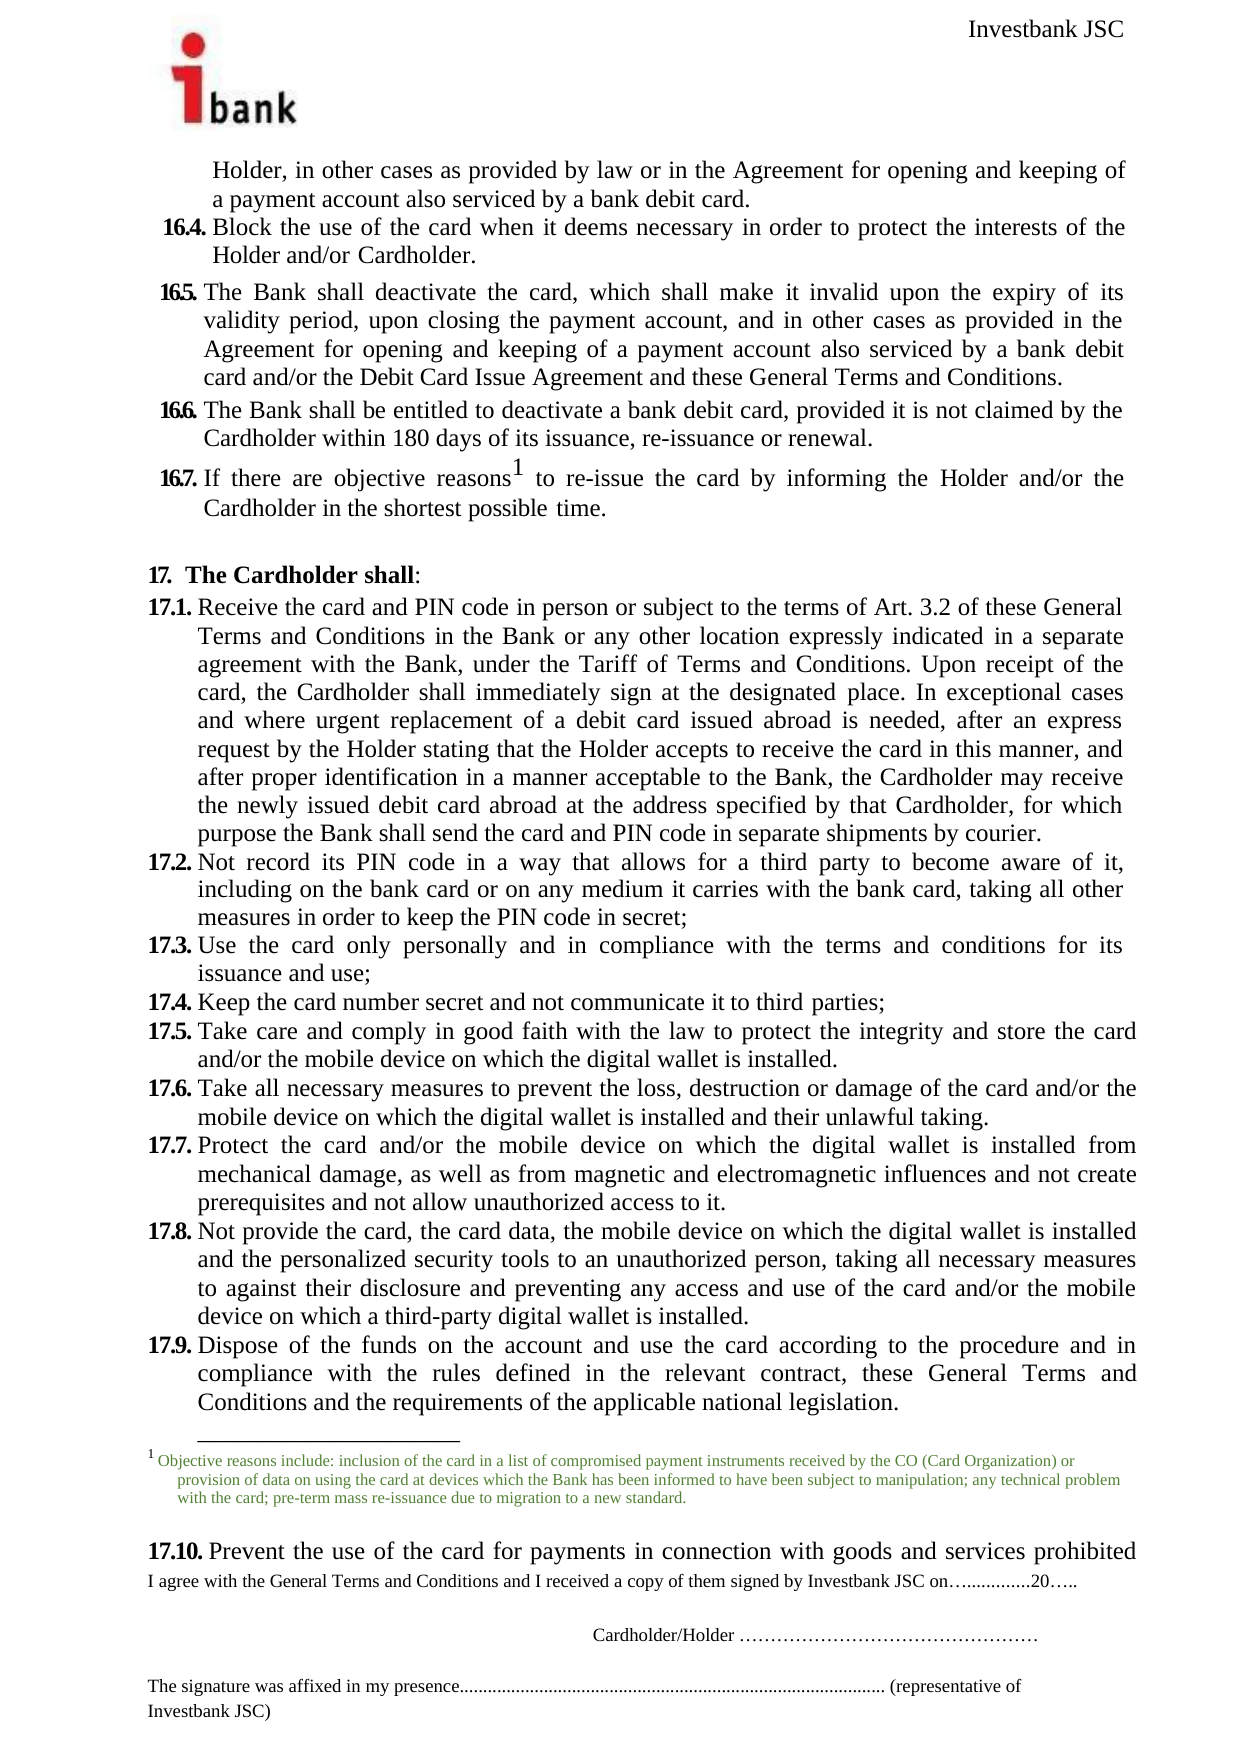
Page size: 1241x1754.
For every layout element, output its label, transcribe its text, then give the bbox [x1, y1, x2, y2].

list The Bank shall deactivate the card, which shall make it invalid upon the expiry of its validity period, upon closing the payment account, and in other cases as provided in the Agreement for opening and keeping of a payment account also serviced by a bank debit card and/or the Debit Card Issue Agreement and these General Terms and Conditions. [159, 278, 1124, 391]
text 1 Objective reasons include: inclusion of the card in a list of compromised payment instruments received by the CO (Card Organization) or provision of data on using the card at devices which the Bank has been informed to have been subject to manipulation; any technical problem with the card; pre-term mass re-issuance due to migration to a new standard. [147, 1448, 1135, 1507]
list Take all necessary measures to prevent the loss, destruction or damage of the card and/or the mobile device on which the digital wallet is installed and their unlawful taking. [147, 1074, 1138, 1131]
list Not record its PIN code in a way that allows for a third party to become aware of it, including on the bank card or on any medium it carries with the bank card, taking all other measures in order to keep the PIN code in secret; [147, 848, 1124, 931]
list Receive the card and PIN code in person or subject to the terms of Art. 3.2 of these General Terms and Conditions in the Bank or any other location expressly indicated in a separate agreement with the Bank, under the Tariff of Terms and Conditions. Upon receipt of the card, the Cardholder shall immediately sign at the designated place. In exceptional cases and where urgent replacement of a debit card issued abroad is needed, after an express request by the Holder stating that the Holder accepts to receive the card in this manner, and after proper identification in a manner acceptable to the Bank, the Cardholder may receive the newly issued debit card abroad at the address specified by that Cardholder, for which purpose the Bank shall send the card and PIN code in separate shipments by courier. [147, 593, 1124, 847]
list Keep the card number secret and not communicate it to third parties; [147, 988, 1138, 1016]
picture [147, 15, 298, 131]
list Protect the card and/or the mobile device on which the digital wallet is installed from mechanical damage, as well as from magnetic and electromagnetic influences and not create prerequisites and not allow unauthorized access to it. [147, 1131, 1138, 1216]
list Use the card only personally and in compliance with the terms and conditions for its issuance and use; [147, 932, 1123, 987]
subtitle The Cardholder shall: [147, 560, 1138, 588]
list Take care and comply in good faith with the law to protect the integrity and store the card and/or the mobile device on which the digital wallet is installed. [147, 1017, 1138, 1073]
list The Bank shall be entitled to deactivate a bank debit card, provided it is not claimed by the Cardholder within 180 days of its issuance, re-issuance or renewal. [159, 396, 1124, 451]
list Block the use of the card when it deems necessary in order to protect the interests of the Holder and/or Cardholder. [162, 213, 1126, 269]
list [162, 156, 1126, 213]
list Not provide the card, the card data, the mobile device on which the digital wallet is installed and the personalized security tools to an unauthorized person, taking all necessary measures to against their disclosure and preventing any access and use of the card and/or the mobile device on which a third-party digital wallet is installed. [147, 1217, 1138, 1330]
list Dispose of the funds on the account and use the card according to the procedure and in compliance with the rules defined in the relevant contract, these General Terms and Conditions and the requirements of the applicable national legislation. [147, 1331, 1138, 1416]
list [147, 1537, 1138, 1565]
list If there are objective reasons1 to re-issue the card by informing the Holder and/or the Cardholder in the shortest possible time. [159, 455, 1124, 522]
list _____________________ [197, 1416, 1138, 1445]
